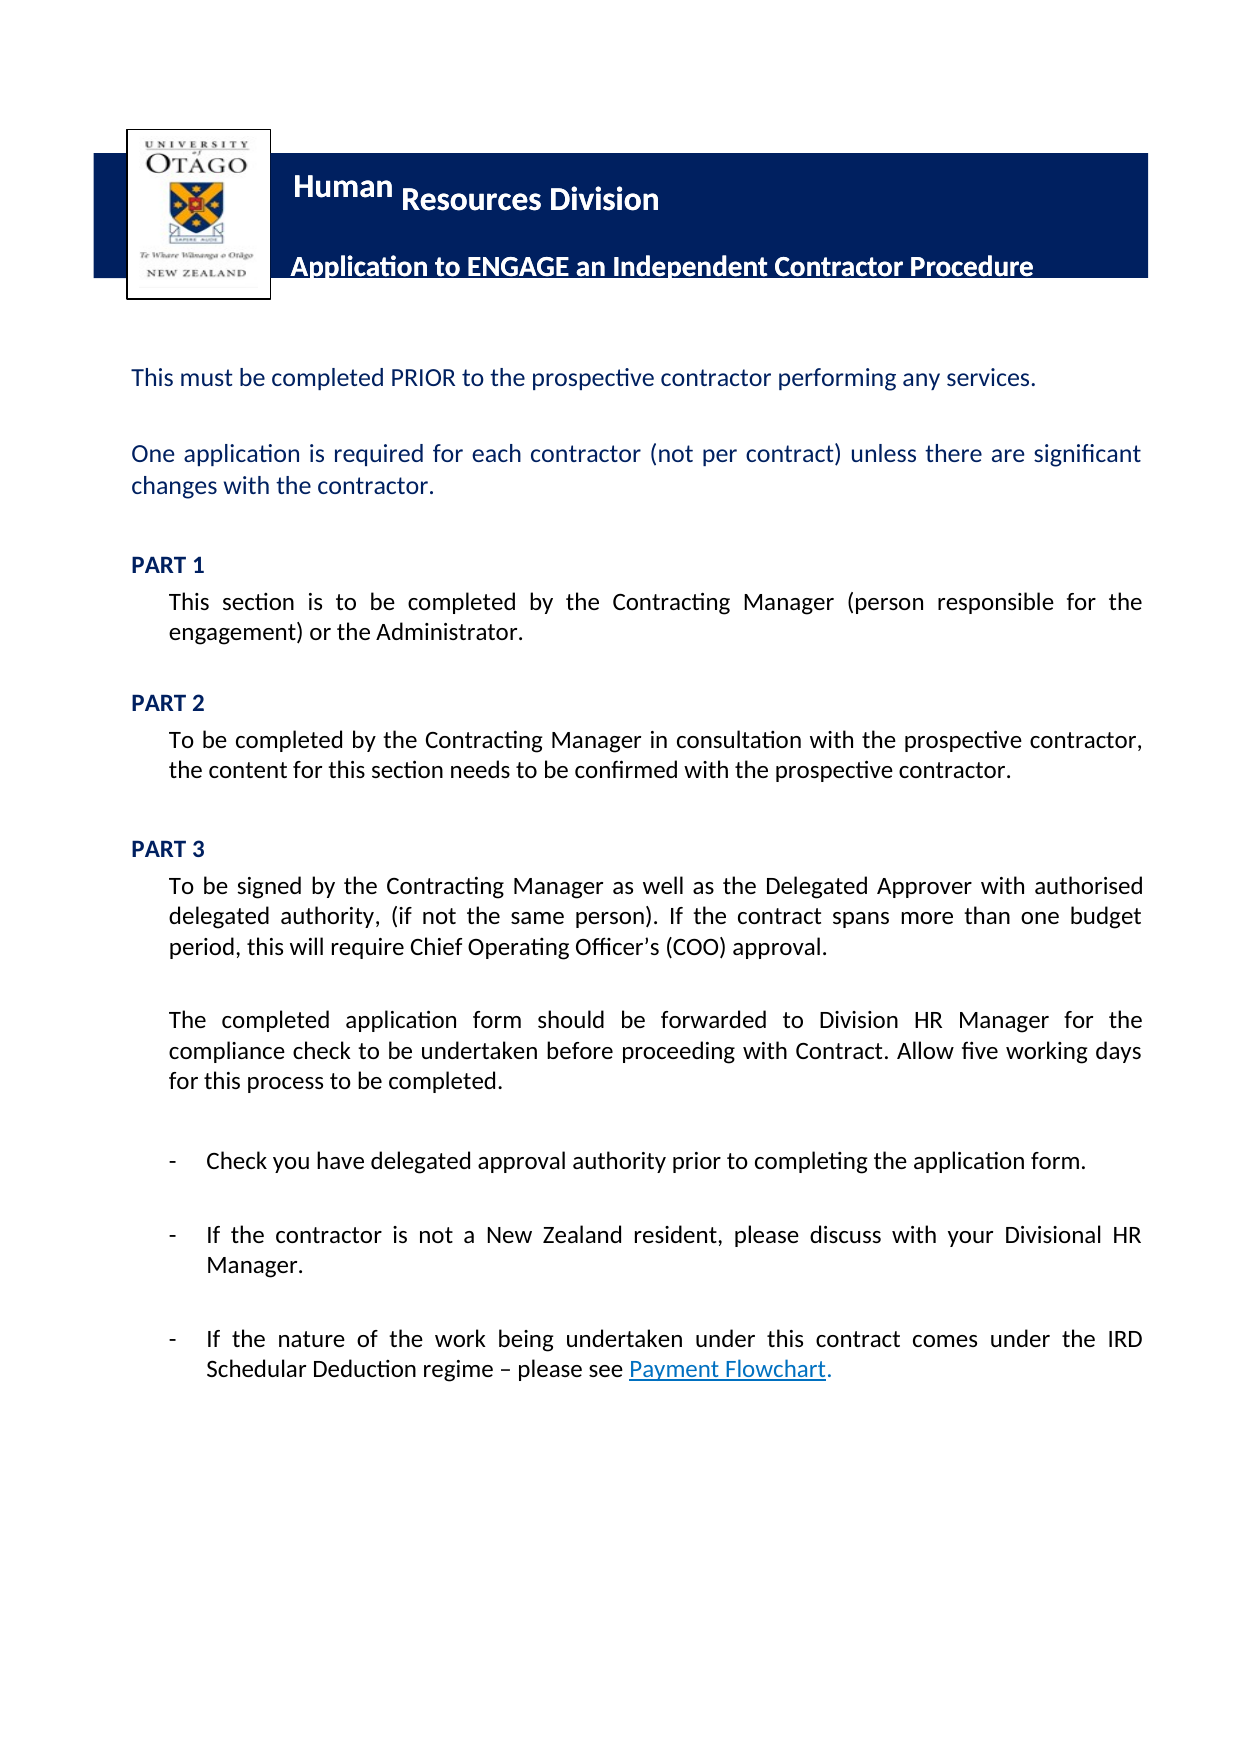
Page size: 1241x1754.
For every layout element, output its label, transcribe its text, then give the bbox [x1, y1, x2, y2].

list PART 2 [131, 687, 1144, 718]
list Check you have delegated approval authority prior to completing the application form. [169, 1145, 1144, 1176]
picture [139, 136, 258, 288]
list PART 1 [131, 549, 1144, 579]
list This section is to be completed by the Contracting Manager (person responsible for the engagement) or the Administrator. [169, 586, 1144, 647]
list If the nature of the work being undertaken under this contract comes under the IRD Schedular Deduction regime – please see Payment Flowchart. [169, 1323, 1144, 1384]
list One application is required for each contractor (not per contract) unless there are significant changes with the contractor. [131, 437, 1144, 501]
list To be signed by the Contracting Manager as well as the Delegated Approver with authorised delegated authority, (if not the same person). If the contract spans more than one budget period, this will require Chief Operating Officer’s (COO) approval. [169, 870, 1144, 961]
list To be completed by the Contracting Manager in consultation with the prospective contractor, the content for this section needs to be confirmed with the prospective contractor. [169, 724, 1144, 785]
list This must be completed PRIOR to the prospective contractor performing any services. [131, 361, 1144, 393]
list The completed application form should be forwarded to Division HR Manager for the compliance check to be undertaken before proceeding with Contract. Allow five working days for this process to be completed. [169, 1004, 1144, 1096]
list PART 3 [131, 833, 1144, 864]
list If the contractor is not a New Zealand resident, please discuss with your Divisional HR Manager. [169, 1219, 1144, 1280]
